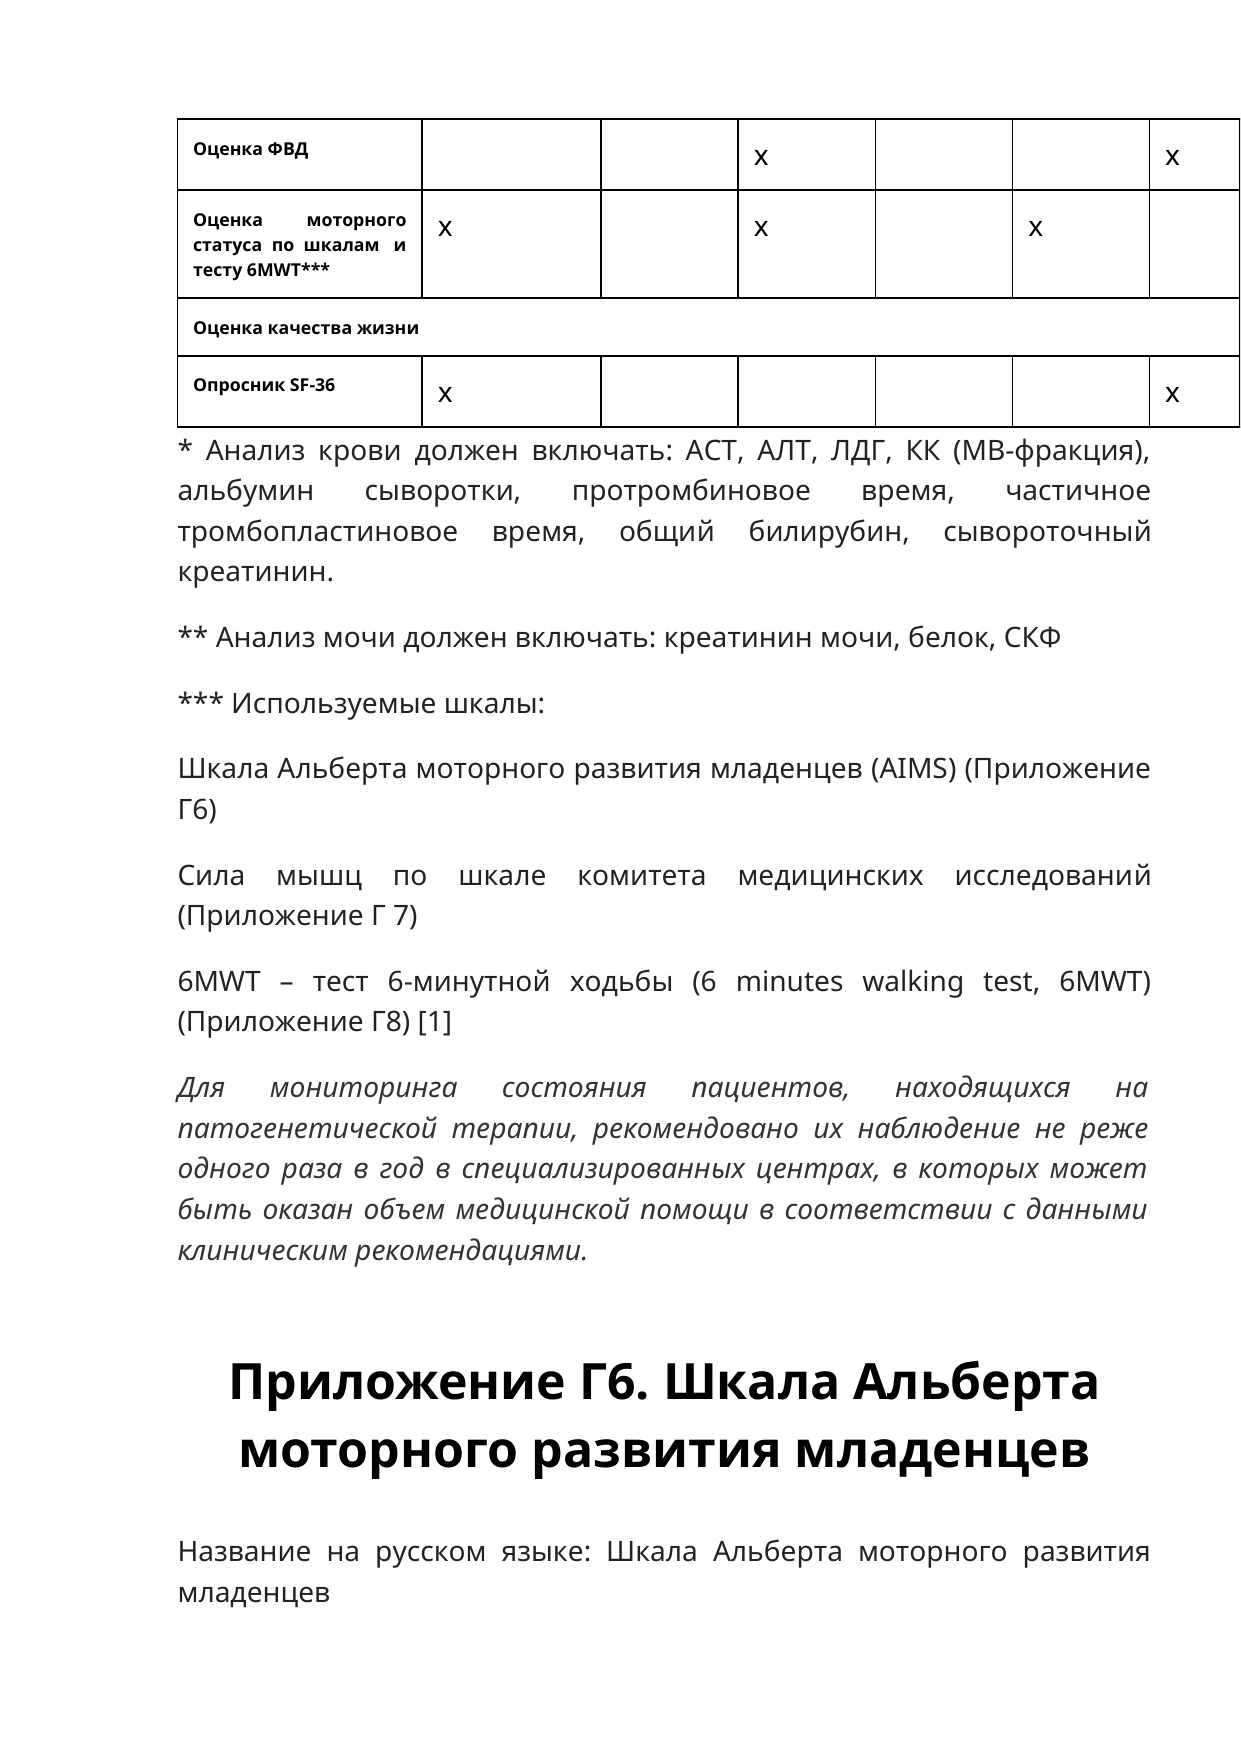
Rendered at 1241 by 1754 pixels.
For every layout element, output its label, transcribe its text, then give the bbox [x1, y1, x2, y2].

table_cell Опросник SF-36 [178, 357, 421, 426]
table_cell [423, 120, 600, 189]
text ** Анализ мочи должен включать: креатинин мочи, белок, СКФ [177, 615, 1152, 656]
table_cell х [423, 191, 600, 297]
text Приложение Г6. Шкала Альберта моторного развития младенцев [177, 1346, 1152, 1483]
table_cell [876, 191, 1012, 297]
table_cell х [423, 357, 600, 426]
table_cell х [1013, 191, 1149, 297]
text 6MWT – тест 6-минутной ходьбы (6 minutes walking test, 6MWT) (Приложение Г8) [1] [177, 959, 1152, 1040]
text Название на русском языке: Шкала Альберта моторного развития младенцев [177, 1529, 1152, 1611]
text Для мониторинга состояния пациентов, находящихся на патогенетической терапии, рекомендовано их наблюдение не реже одного раза в год в специализированных центрах, в которых может быть оказан объем медицинской помощи в соответствии с данными клиническим рекомендациями. [177, 1065, 1152, 1268]
table_cell х [739, 120, 875, 189]
table_cell Оценка моторного статуса по шкалам и тесту 6MWT*** [178, 191, 421, 297]
table_cell [739, 357, 875, 426]
table_cell [1013, 357, 1149, 426]
table_cell [602, 357, 737, 426]
text Шкала Альберта моторного развития младенцев (AIMS) (Приложение Г6) [177, 746, 1152, 828]
table_cell [876, 357, 1012, 426]
table_cell Оценка качества жизни [178, 299, 1239, 355]
text Сила мышц по шкале комитета медицинских исследований (Приложение Г 7) [177, 853, 1152, 934]
text * Анализ крови должен включать: АСТ, АЛТ, ЛДГ, КК (МВ-фракция), альбумин сыворотки, протромбиновое время, частичное тромбопластиновое время, общий билирубин, сывороточный креатинин. [177, 428, 1152, 590]
table_cell [602, 120, 737, 189]
table_cell [1150, 191, 1239, 297]
table_cell [876, 120, 1012, 189]
table_cell [602, 191, 737, 297]
table_cell [1013, 120, 1149, 189]
table_cell Оценка ФВД [178, 120, 421, 189]
table_cell х [739, 191, 875, 297]
table_cell х [1150, 357, 1239, 426]
text *** Используемые шкалы: [177, 681, 1152, 721]
table_cell х [1150, 120, 1239, 189]
